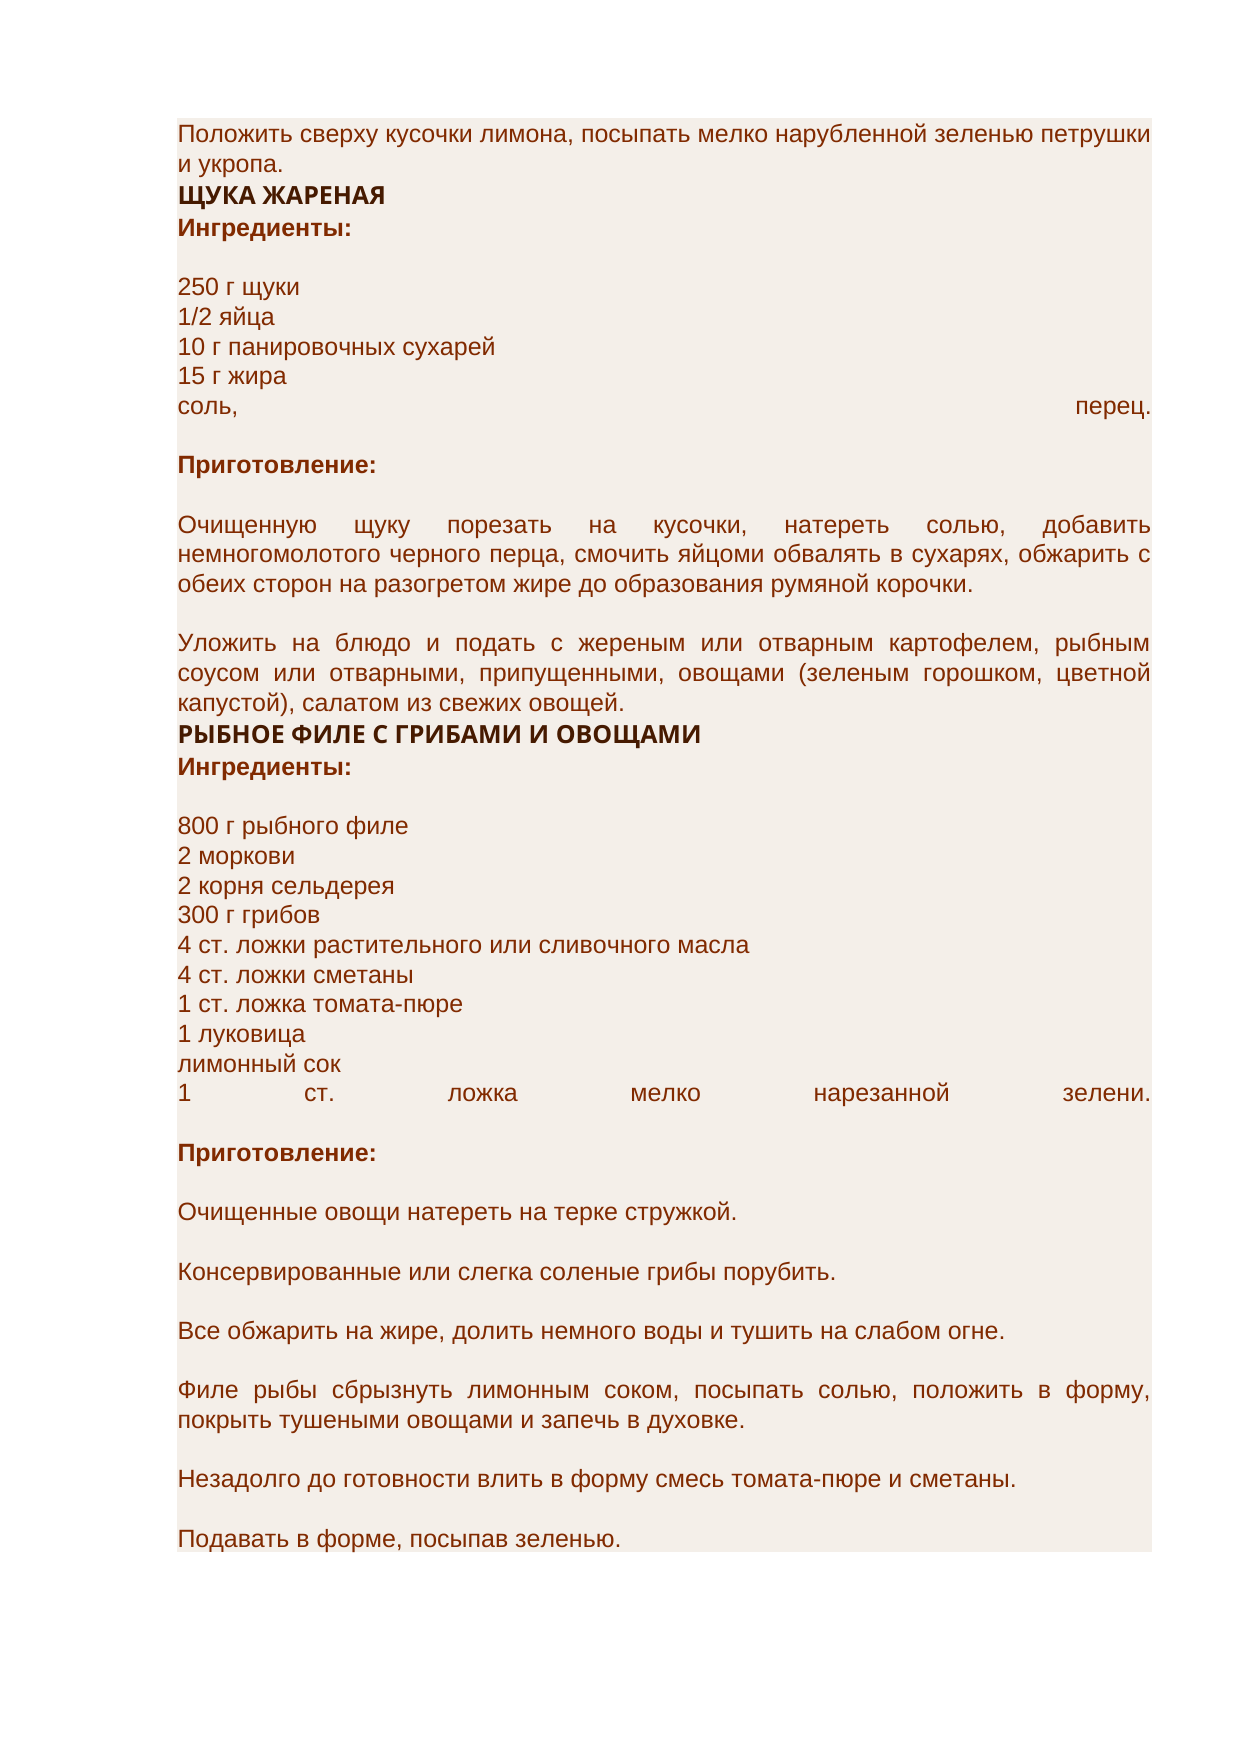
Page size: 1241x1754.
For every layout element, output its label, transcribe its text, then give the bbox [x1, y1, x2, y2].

text 2 моркови [177, 840, 1152, 870]
subtitle РЫБНОЕ ФИЛЕ С ГРИБАМИ И ОВОЩАМИ [177, 717, 1152, 751]
text Ингредиенты: [177, 212, 1152, 242]
text 1 ст. ложка мелко нарезанной зелени. Приготовление: [177, 1077, 1152, 1167]
text соль, перец. Приготовление: [177, 390, 1152, 479]
text Очищенную щуку порезать на кусочки, натереть солью, добавить немногомолотого черного перца, смочить яйцоми обвалять в сухарях, обжарить с обеих сторон на разогретом жире до образования румяной корочки. [177, 509, 1152, 598]
text Уложить на блюдо и подать с жереным или отварным картофелем, рыбным соусом или отварными, припущенными, овощами (зеленым горошком, цветной капустой), салатом из свежих овощей. [177, 627, 1152, 717]
text Филе рыбы сбрызнуть лимонным соком, посыпать солью, положить в форму, покрыть тушеными овощами и запечь в духовке. [177, 1374, 1152, 1434]
text 800 г рыбного филе [177, 810, 1152, 840]
text Незадолго до готовности влить в форму смесь томата-пюре и сметаны. [177, 1463, 1152, 1493]
text Очищенные овощи натереть на терке стружкой. [177, 1196, 1152, 1226]
text 250 г щуки [177, 271, 1152, 301]
text 300 г грибов [177, 899, 1152, 929]
text 4 ст. ложки сметаны [177, 959, 1152, 988]
text 1/2 яйца [177, 301, 1152, 331]
text 4 ст. ложки растительного или сливочного масла [177, 929, 1152, 959]
text лимонный сок [177, 1048, 1152, 1077]
text 2 корня сельдерея [177, 870, 1152, 899]
text 1 ст. ложка томата-пюре [177, 988, 1152, 1018]
text 10 г панировочных сухарей [177, 331, 1152, 360]
text Подавать в форме, посыпав зеленью. [177, 1523, 1152, 1552]
text Консервированные или слегка соленые грибы порубить. [177, 1256, 1152, 1285]
text Положить сверху кусочки лимона, посыпать мелко нарубленной зеленью петрушки и укропа. [177, 118, 1152, 177]
subtitle ЩУКА ЖАРЕНАЯ [177, 177, 1152, 212]
text Ингредиенты: [177, 751, 1152, 781]
text 1 луковица [177, 1018, 1152, 1048]
text Все обжарить на жире, долить немного воды и тушить на слабом огне. [177, 1315, 1152, 1345]
text 15 г жира [177, 360, 1152, 390]
